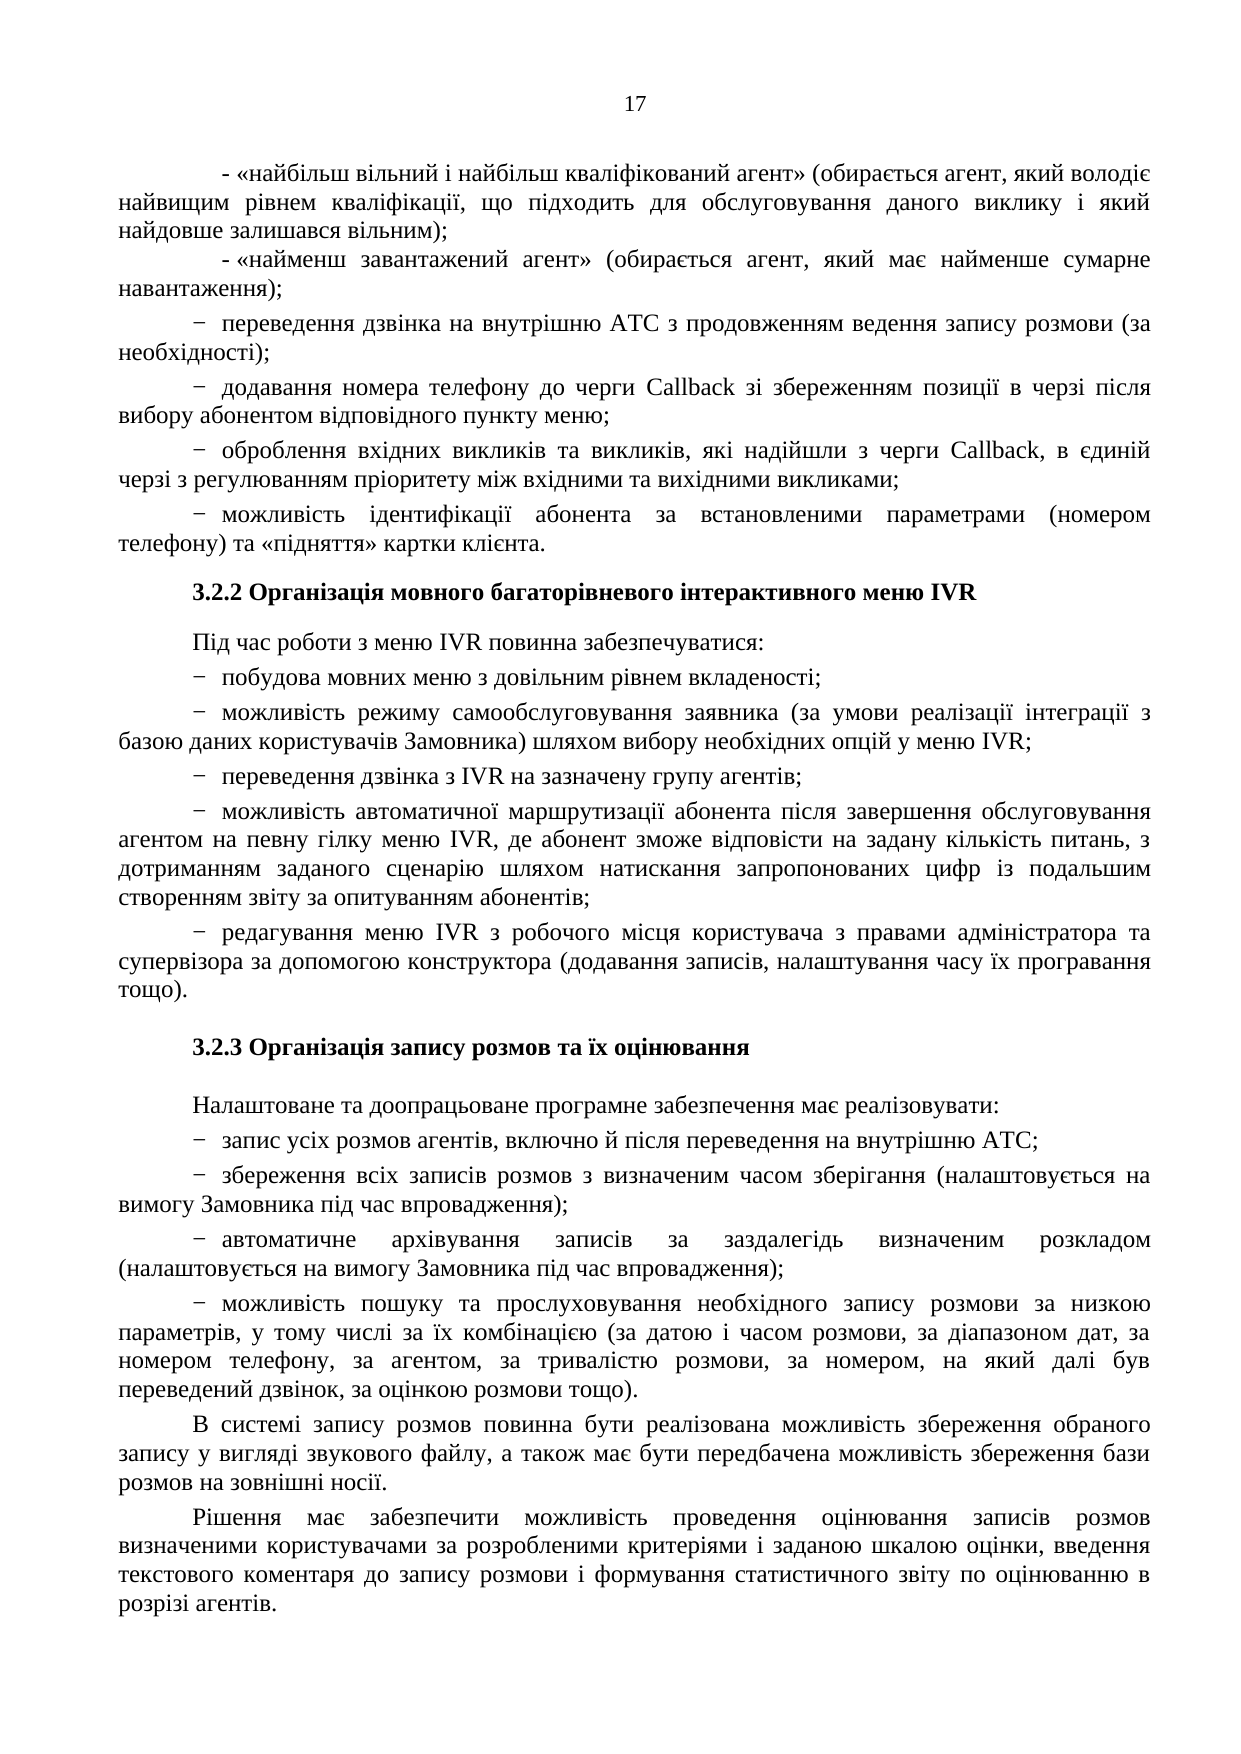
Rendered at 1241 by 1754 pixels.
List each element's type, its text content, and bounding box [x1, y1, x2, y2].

subtitle Організація мовного багаторівневого інтерактивного меню IVR [192, 577, 1152, 606]
list можливість режиму самообслуговування заявника (за умови реалізації інтеграції з базою даних користувачів Замовника) шляхом вибору необхідних опцій у меню IVR; [118, 697, 1152, 754]
text Під час роботи з меню IVR повинна забезпечуватися: [118, 627, 1152, 656]
list збереження всіх записів розмов з визначеним часом зберігання (налаштовується на вимогу Замовника під час впровадження); [118, 1160, 1152, 1218]
text Налаштоване та доопрацьоване програмне забезпечення має реалізовувати: [118, 1090, 1152, 1119]
text В системі запису розмов повинна бути реалізована можливість збереження обраного запису у вигляді звукового файлу, а також має бути передбачена можливість збереження бази розмов на зовнішні носії. [118, 1409, 1152, 1495]
list можливість ідентифікації абонента за встановленими параметрами (номером телефону) та «підняття» картки клієнта. [118, 499, 1152, 557]
list «найменш завантажений агент» (обирається агент, який має найменше сумарне навантаження); [118, 244, 1152, 302]
list «найбільш вільний і найбільш кваліфікований агент» (обирається агент, який володіє найвищим рівнем кваліфікації, що підходить для обслуговування даного виклику і який найдовше залишався вільним); [118, 158, 1152, 244]
list переведення дзвінка на внутрішню АТС з продовженням ведення запису розмови (за необхідності); [118, 308, 1152, 365]
list переведення дзвінка з IVR на зазначену групу агентів; [118, 761, 1152, 789]
list запис усіх розмов агентів, включно й після переведення на внутрішню АТС; [118, 1125, 1152, 1154]
list можливість автоматичної маршрутизації абонента після завершення обслуговування агентом на певну гілку меню IVR, де абонент зможе відповісти на задану кількість питань, з дотриманням заданого сценарію шляхом натискання запропонованих цифр із подальшим створенням звіту за опитуванням абонентів; [118, 796, 1152, 911]
list 3.2.3 Організація запису розмов та їх оцінювання [192, 1032, 1152, 1061]
list автоматичне архівування записів за заздалегідь визначеним розкладом (налаштовується на вимогу Замовника під час впровадження); [118, 1224, 1152, 1282]
list можливість пошуку та прослуховування необхідного запису розмови за низкою параметрів, у тому числі за їх комбінацією (за датою і часом розмови, за діапазоном дат, за номером телефону, за агентом, за тривалістю розмови, за номером, на який далі був переведений дзвінок, за оцінкою розмови тощо). [118, 1288, 1152, 1403]
text Рішення має забезпечити можливість проведення оцінювання записів розмов визначеними користувачами за розробленими критеріями і заданою шкалою оцінки, введення текстового коментаря до запису розмови і формування статистичного звіту по оцінюванню в розрізі агентів. [118, 1502, 1152, 1617]
list додавання номера телефону до черги Callback зі збереженням позиції в черзі після вибору абонентом відповідного пункту меню; [118, 372, 1152, 429]
list побудова мовних меню з довільним рівнем вкладеності; [118, 662, 1152, 691]
list редагування меню IVR з робочого місця користувача з правами адміністратора та супервізора за допомогою конструктора (додавання записів, налаштування часу їх програвання тощо). [118, 917, 1152, 1003]
list оброблення вхідних викликів та викликів, які надійшли з черги Callback, в єдиній черзі з регулюванням пріоритету між вхідними та вихідними викликами; [118, 435, 1152, 493]
